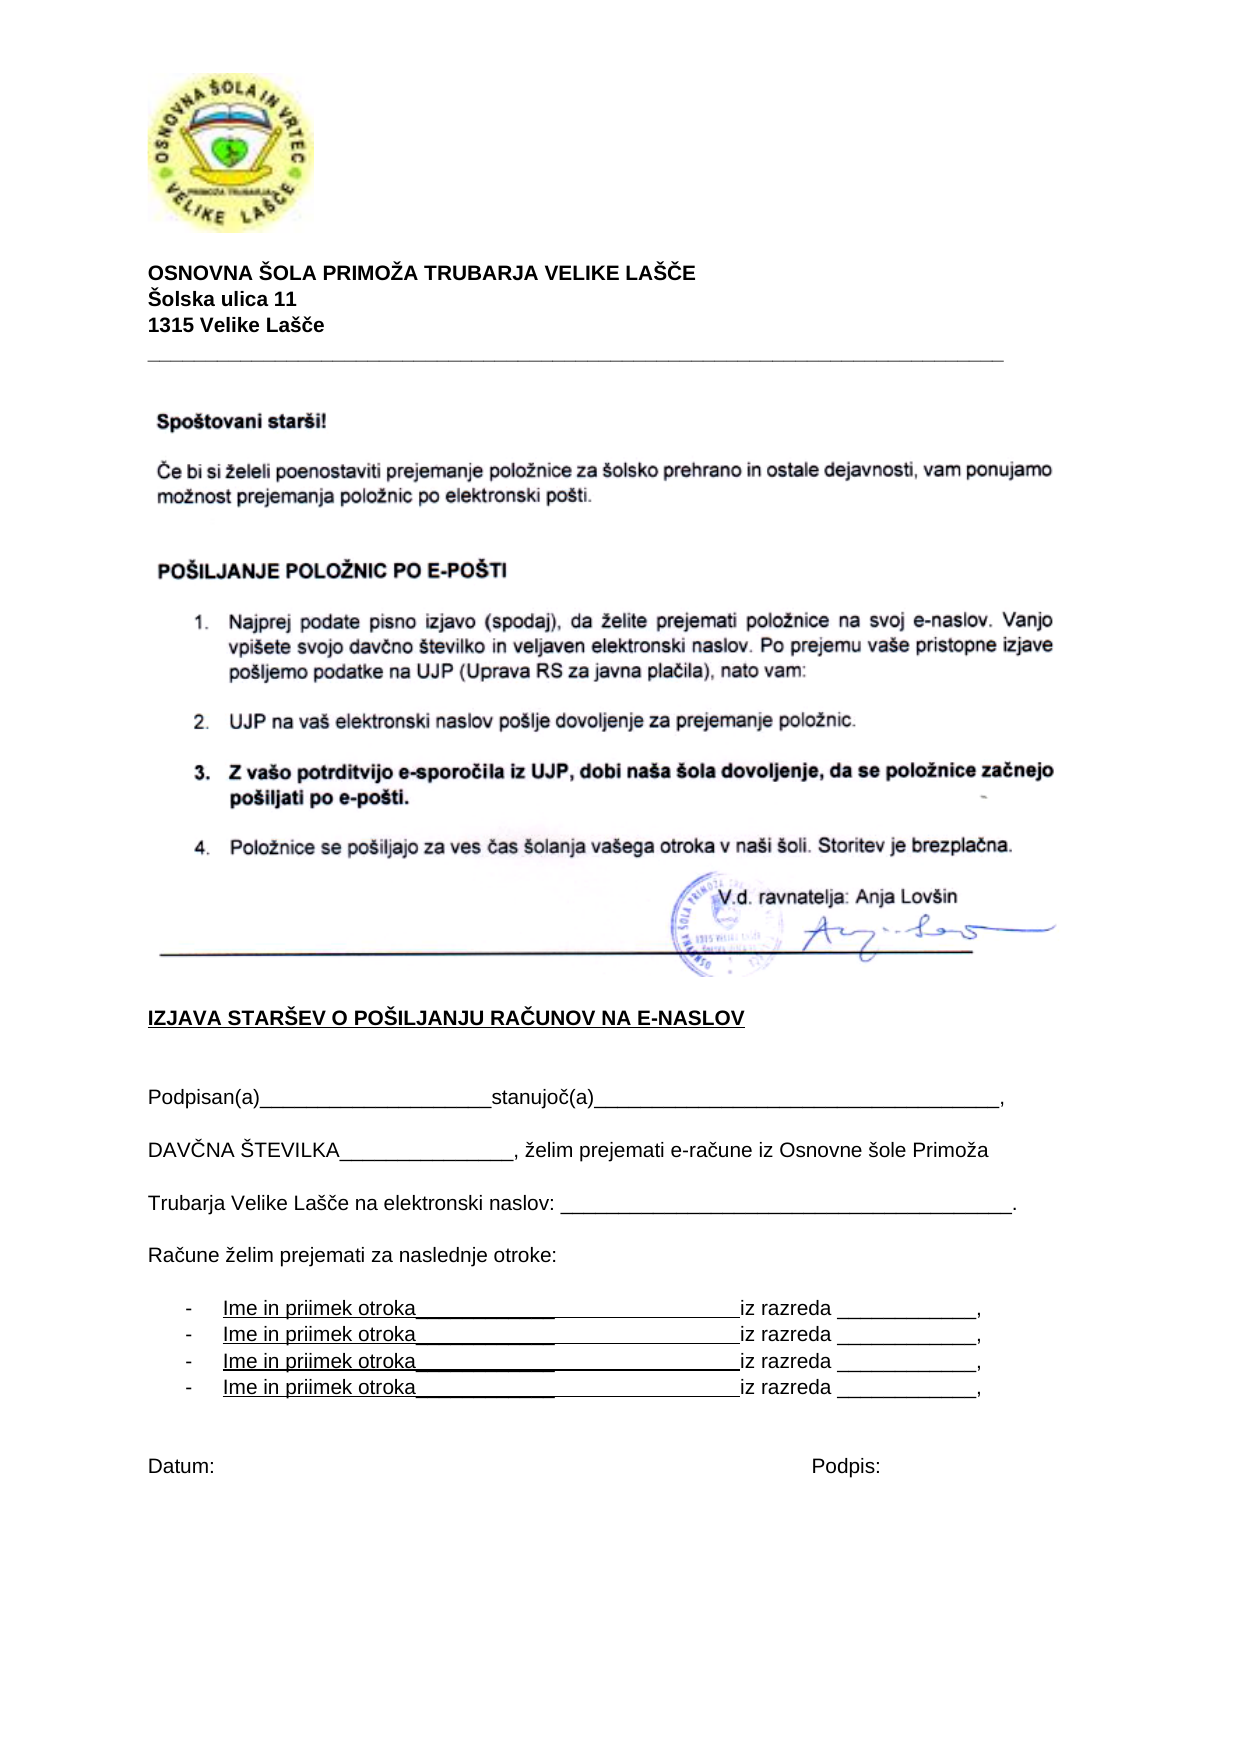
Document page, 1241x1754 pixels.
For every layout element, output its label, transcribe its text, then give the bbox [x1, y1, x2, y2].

picture [147, 73, 314, 233]
list Ime in priimek otroka____________ iz razreda ____________, [185, 1296, 1093, 1320]
list Ime in priimek otroka____________ iz razreda ____________, [185, 1375, 1093, 1399]
text DAVČNA ŠTEVILKA_______________, želim prejemati e-račune iz Osnovne šole Primoža [148, 1138, 1093, 1162]
text OSNOVNA ŠOLA PRIMOŽA TRUBARJA VELIKE LAŠČE [148, 261, 1093, 284]
text Datum: Podpis: [148, 1454, 1093, 1478]
text Trubarja Velike Lašče na elektronski naslov: _______________________________________. [148, 1190, 1093, 1214]
text Šolska ulica 11 [148, 287, 1093, 311]
text Račune želim prejemati za naslednje otroke: [148, 1243, 1093, 1267]
text 1315 Velike Lašče [148, 313, 1093, 337]
text IZJAVA STARŠEV O POŠILJANJU RAČUNOV NA E-NASLOV [148, 1006, 1093, 1030]
text Podpisan(a)____________________stanujoč(a)___________________________________, [148, 1085, 1093, 1109]
list Ime in priimek otroka____________ iz razreda ____________, [185, 1322, 1093, 1346]
text __________________________________________________________________________ [148, 339, 1093, 363]
list Ime in priimek otroka____________ iz razreda ____________, [185, 1348, 1093, 1372]
